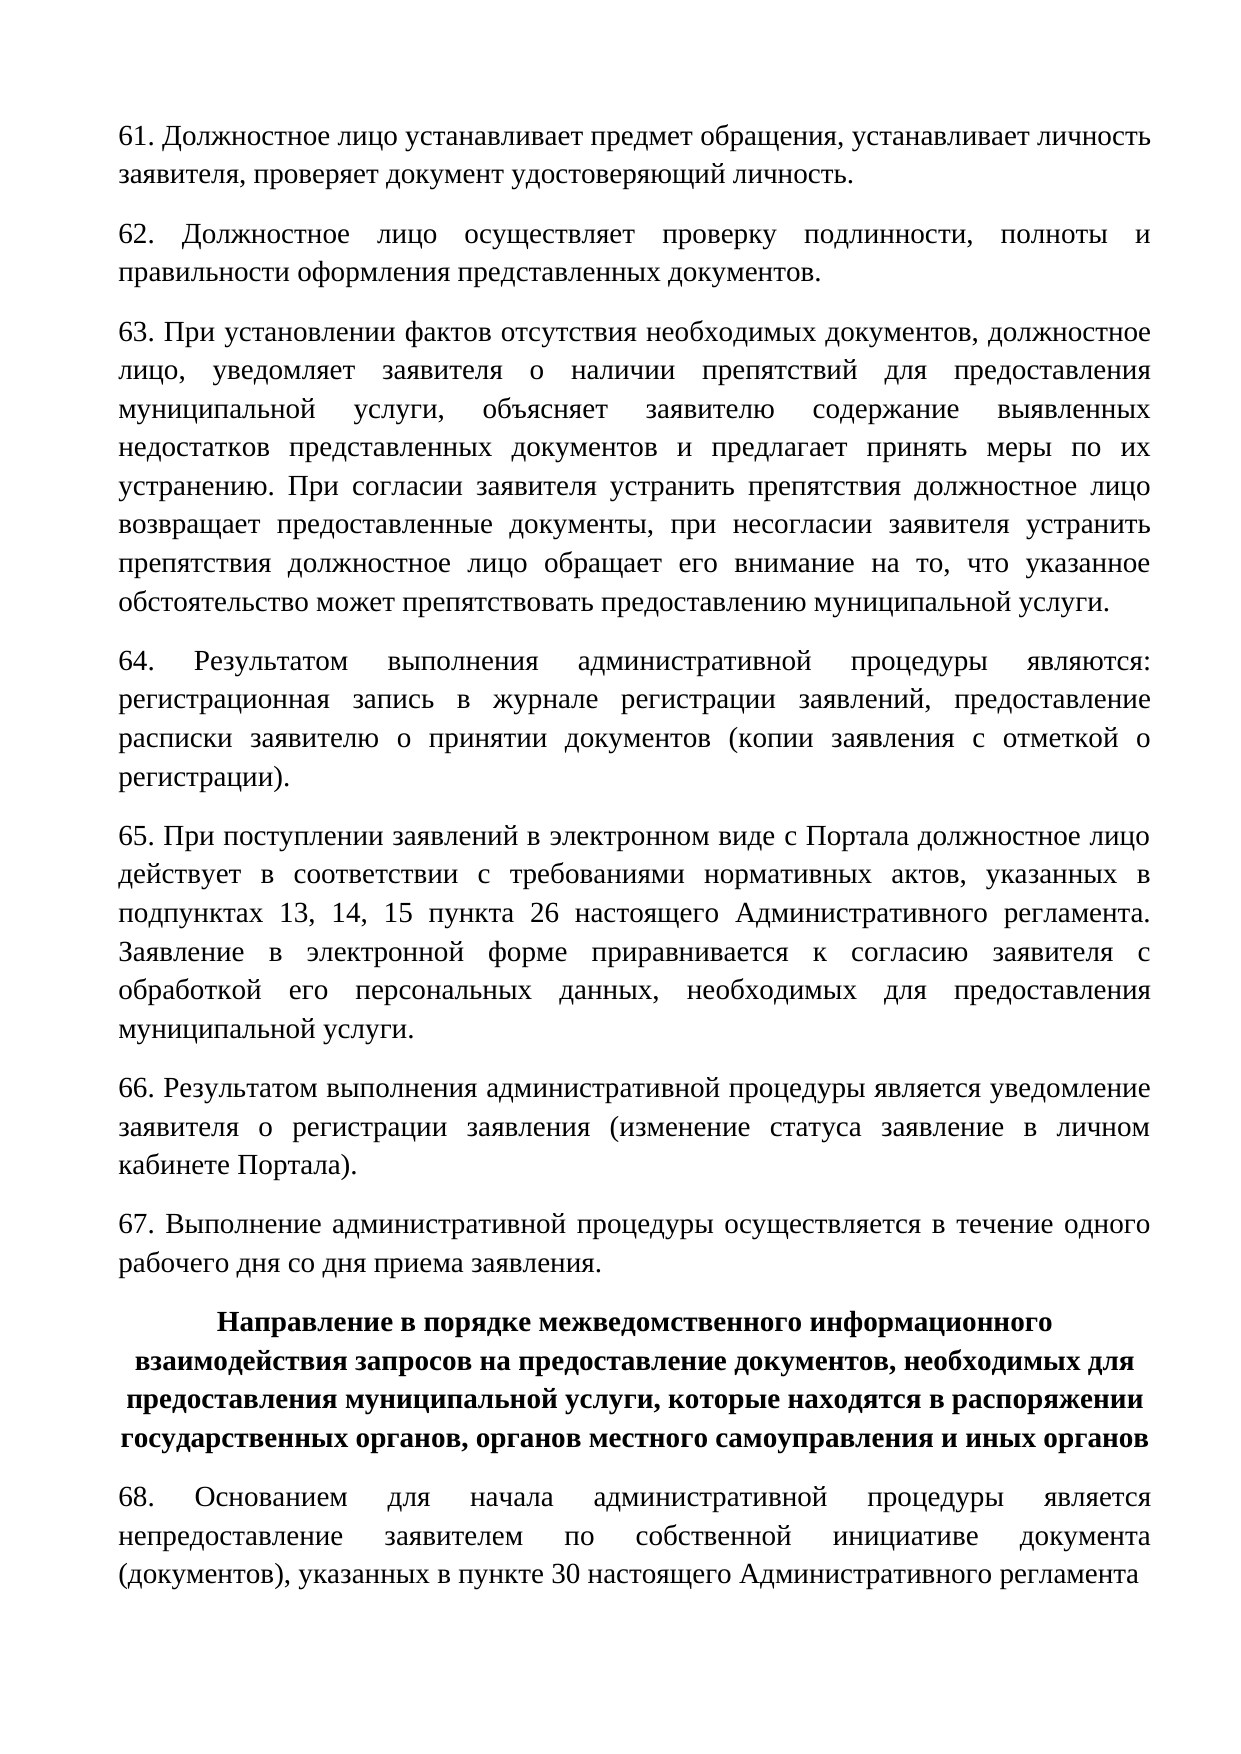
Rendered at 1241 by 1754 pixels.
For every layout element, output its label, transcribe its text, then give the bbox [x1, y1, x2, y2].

text Направление в порядке межведомственного информационного взаимодействия запросов на предоставление документов, необходимых для предоставления муниципальной услуги, которые находятся в распоряжении государственных органов, органов местного самоуправления и иных органов [118, 1304, 1152, 1454]
text 61. Должностное лицо устанавливает предмет обращения, устанавливает личность заявителя, проверяет документ удостоверяющий личность. [118, 118, 1152, 190]
text 65. При поступлении заявлений в электронном виде с Портала должностное лицо действует в соответствии с требованиями нормативных актов, указанных в подпунктах 13, 14, 15 пункта 26 настоящего Административного регламента. Заявление в электронной форме приравнивается к согласию заявителя с обработкой его персональных данных, необходимых для предоставления муниципальной услуги. [118, 818, 1152, 1044]
text 64. Результатом выполнения административной процедуры являются: регистрационная запись в журнале регистрации заявлений, предоставление расписки заявителю о принятии документов (копии заявления с отметкой о регистрации). [118, 643, 1152, 792]
text 67. Выполнение административной процедуры осуществляется в течение одного рабочего дня со дня приема заявления. [118, 1207, 1152, 1279]
text 63. При установлении фактов отсутствия необходимых документов, должностное лицо, уведомляет заявителя о наличии препятствий для предоставления муниципальной услуги, объясняет заявителю содержание выявленных недостатков представленных документов и предлагает принять меры по их устранению. При согласии заявителя устранить препятствия должностное лицо возвращает предоставленные документы, при несогласии заявителя устранить препятствия должностное лицо обращает его внимание на то, что указанное обстоятельство может препятствовать предоставлению муниципальной услуги. [118, 314, 1152, 617]
text 62. Должностное лицо осуществляет проверку подлинности, полноты и правильности оформления представленных документов. [118, 216, 1152, 288]
text 66. Результатом выполнения административной процедуры является уведомление заявителя о регистрации заявления (изменение статуса заявление в личном кабинете Портала). [118, 1070, 1152, 1181]
text 68. Основанием для начала административной процедуры является непредоставление заявителем по собственной инициативе документа (документов), указанных в пункте 30 настоящего Административного регламента [118, 1479, 1152, 1590]
